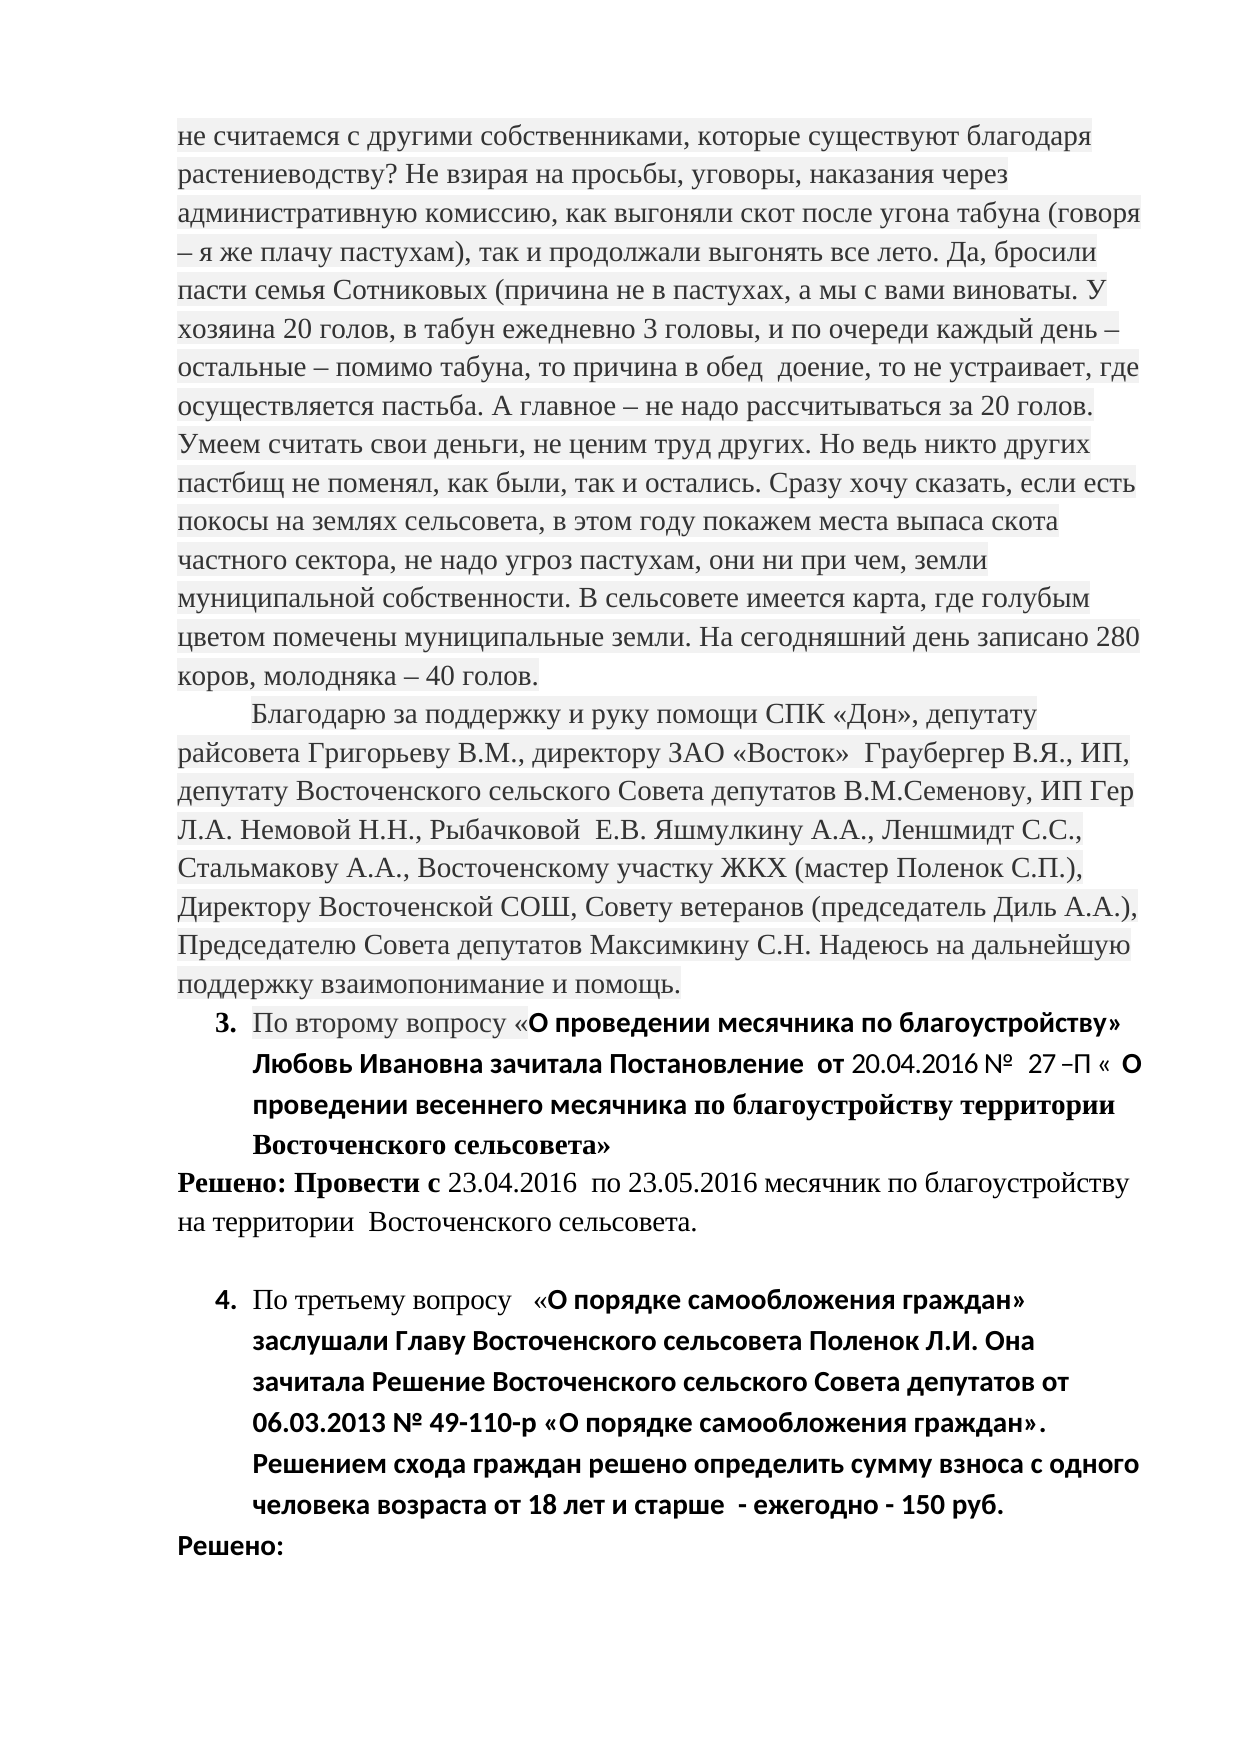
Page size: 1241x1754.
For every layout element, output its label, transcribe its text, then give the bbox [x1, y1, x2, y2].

list По второму вопросу «О проведении месячника по благоустройству» Любовь Ивановна зачитала Постановление от 20.04.2016 № 27 –П « О проведении весеннего месячника по благоустройству территории Восточенского сельсовета» [215, 1004, 1152, 1161]
text Решено: [177, 1527, 1152, 1562]
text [177, 118, 1152, 691]
list По третьему вопросу «О порядке самообложения граждан» заслушали Главу Восточенского сельсовета Поленок Л.И. Она зачитала Решение Восточенского сельского Совета депутатов от 06.03.2013 № 49-110-р «О порядке самообложения граждан». Решением схода граждан решено определить сумму взноса с одного человека возраста от 18 лет и старше - ежегодно - 150 руб. [215, 1281, 1152, 1522]
text Решено: Провести с 23.04.2016 по 23.05.2016 месячник по благоустройству на территории Восточенского сельсовета. [177, 1166, 1152, 1238]
text Благодарю за поддержку и руку помощи СПК «Дон», депутату райсовета Григорьеву В.М., директору ЗАО «Восток» Граубергер В.Я., ИП, депутату Восточенского сельского Совета депутатов В.М.Семенову, ИП Гер Л.А. Немовой Н.Н., Рыбачковой Е.В. Яшмулкину А.А., Леншмидт С.С., Стальмакову А.А., Восточенскому участку ЖКХ (мастер Поленок С.П.), Директору Восточенской СОШ, Совету ветеранов (председатель Диль А.А.), Председателю Совета депутатов Максимкину С.Н. Надеюсь на дальнейшую поддержку взаимопонимание и помощь. [177, 696, 1152, 999]
